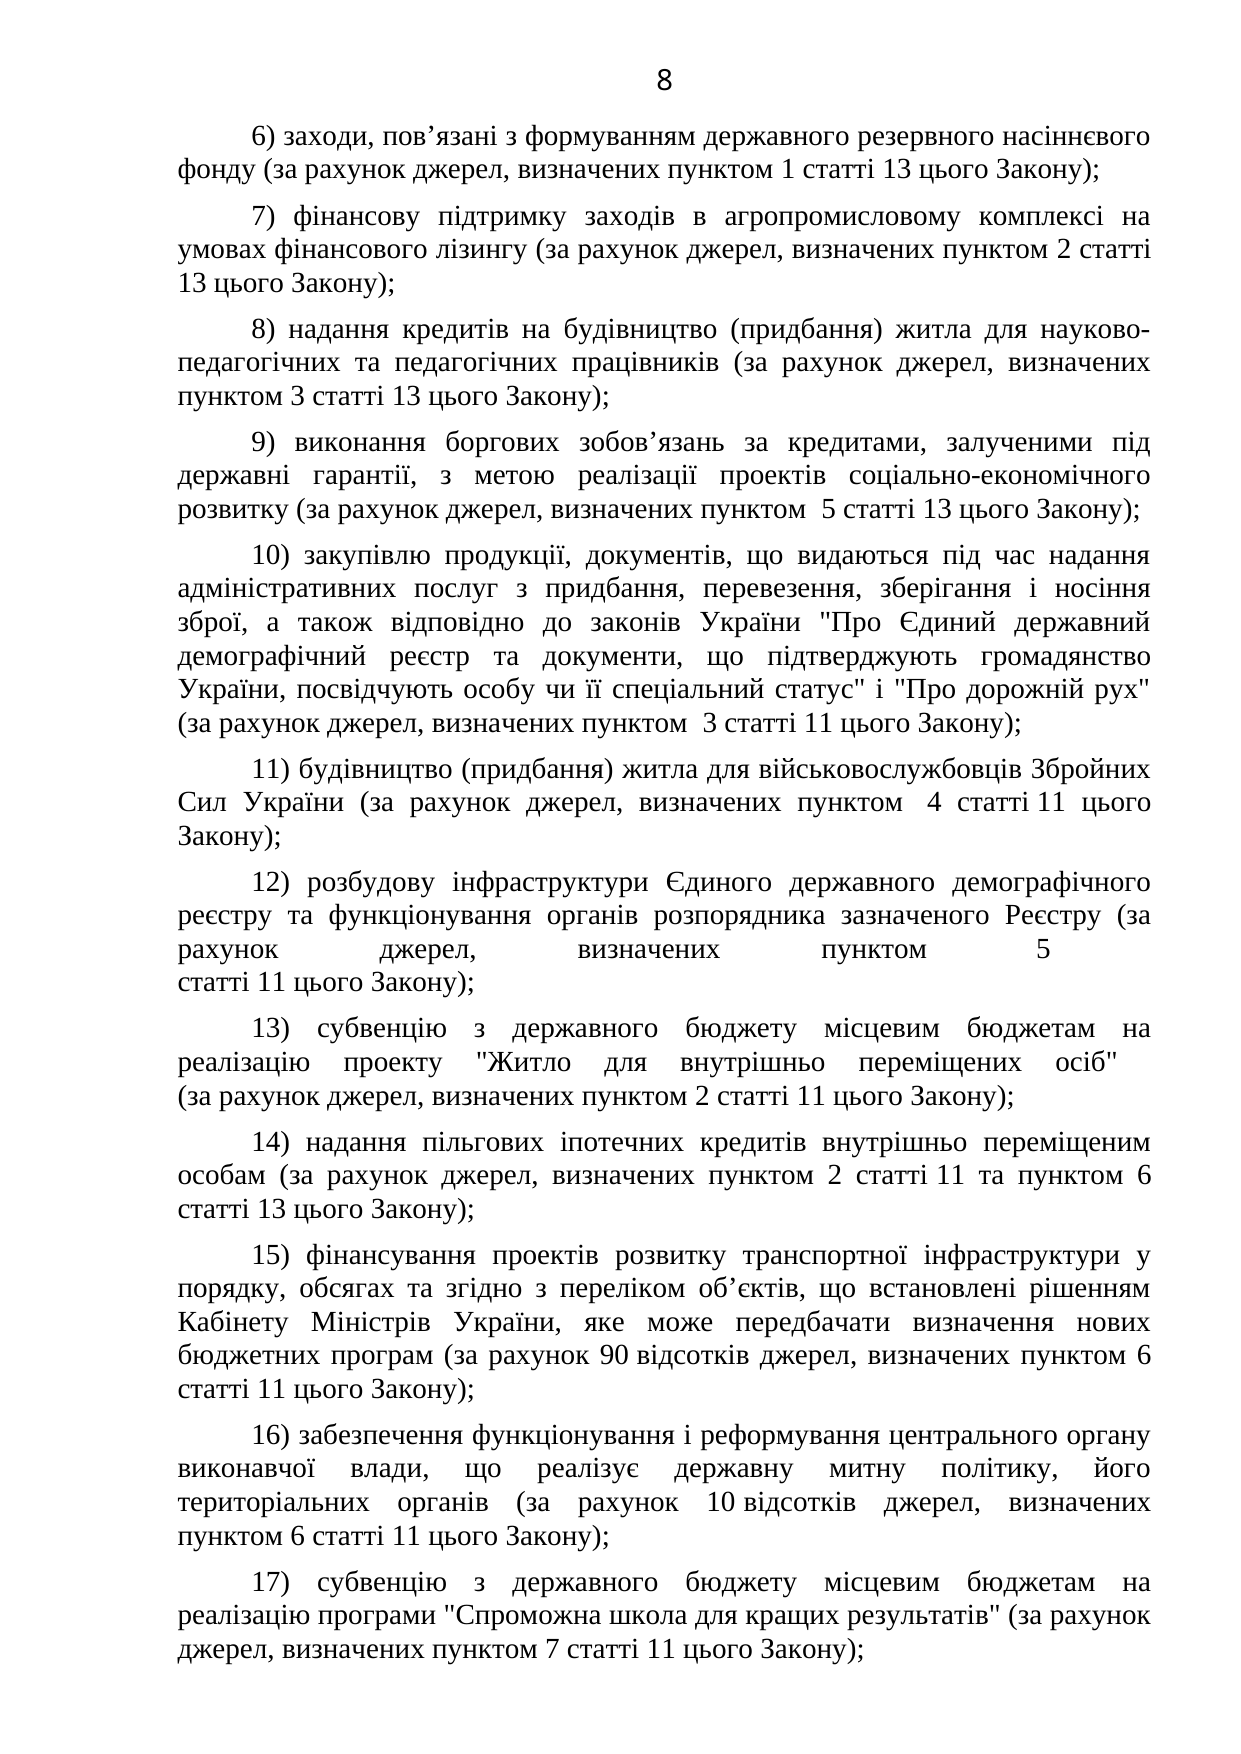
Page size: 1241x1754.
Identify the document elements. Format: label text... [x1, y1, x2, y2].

text 17) субвенцію з державного бюджету місцевим бюджетам на реалізацію програми "Спроможна школа для кращих результатів" (за рахунок джерел, визначених пунктом 7 статті 11 цього Закону); [177, 1564, 1152, 1664]
text 12) розбудову інфраструктури Єдиного державного демографічного реєстру та функціонування органів розпорядника зазначеного Реєстру (за рахунок джерел, визначених пунктом 5 статті 11 цього Закону); [177, 864, 1152, 998]
text 8) надання кредитів на будівництво (придбання) житла для науково-педагогічних та педагогічних працівників (за рахунок джерел, визначених пунктом 3 статті 13 цього Закону); [177, 311, 1152, 411]
text 9) виконання боргових зобов’язань за кредитами, залученими під державні гарантії, з метою реалізації проектів соціально-економічного розвитку (за рахунок джерел, визначених пунктом 5 статті 13 цього Закону); [177, 424, 1152, 524]
text 6) заходи, пов’язані з формуванням державного резервного насіннєвого фонду (за рахунок джерел, визначених пунктом 1 статті 13 цього Закону); [177, 118, 1152, 185]
text 16) забезпечення функціонування і реформування центрального органу виконавчої влади, що реалізує державну митну політику, його територіальних органів (за рахунок 10 відсотків джерел, визначених пунктом 6 статті 11 цього Закону); [177, 1417, 1152, 1551]
text 7) фінансову підтримку заходів в агропромисловому комплексі на умовах фінансового лізингу (за рахунок джерел, визначених пунктом 2 статті 13 цього Закону); [177, 198, 1152, 298]
text 13) субвенцію з державного бюджету місцевим бюджетам на реалізацію проекту "Житло для внутрішньо переміщених осіб" (за рахунок джерел, визначених пунктом 2 статті 11 цього Закону); [177, 1011, 1152, 1111]
text 11) будівництво (придбання) житла для військовослужбовців Збройних Сил України (за рахунок джерел, визначених пунктом 4 статті 11 цього Закону); [177, 751, 1152, 851]
text 14) надання пільгових іпотечних кредитів внутрішньо переміщеним особам (за рахунок джерел, визначених пунктом 2 статті 11 та пунктом 6 статті 13 цього Закону); [177, 1124, 1152, 1224]
text 15) фінансування проектів розвитку транспортної інфраструктури у порядку, обсягах та згідно з переліком об’єктів, що встановлені рішенням Кабінету Міністрів України, яке може передбачати визначення нових бюджетних програм (за рахунок 90 відсотків джерел, визначених пунктом 6 статті 11 цього Закону); [177, 1237, 1152, 1404]
text 10) закупівлю продукції, документів, що видаються під час надання адміністративних послуг з придбання, перевезення, зберігання і носіння зброї, а також відповідно до законів України "Про Єдиний державний демографічний реєстр та документи, що підтверджують громадянство України, посвідчують особу чи її спеціальний статус" і "Про дорожній рух" (за рахунок джерел, визначених пунктом 3 статті 11 цього Закону); [177, 537, 1152, 738]
